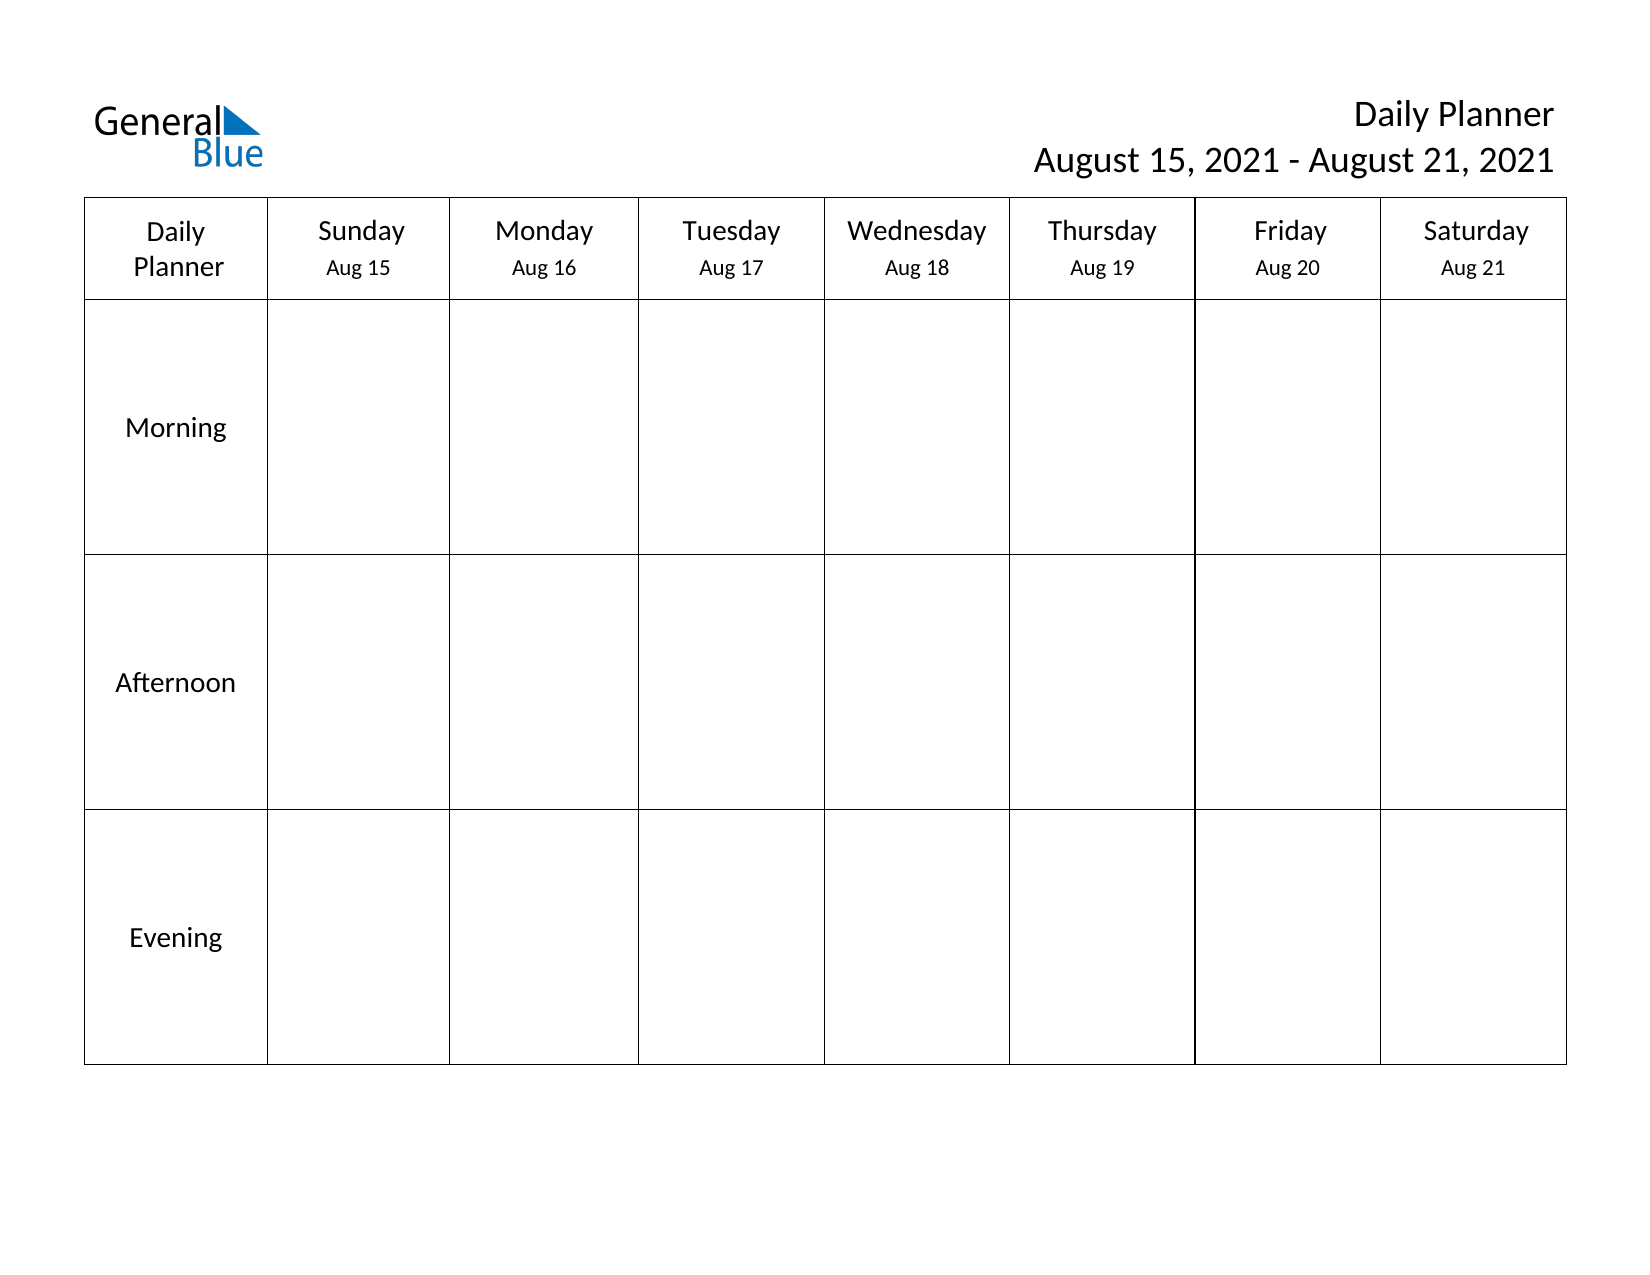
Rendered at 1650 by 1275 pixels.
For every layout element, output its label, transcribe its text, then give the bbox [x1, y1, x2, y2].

table_cell [639, 810, 824, 1064]
picture [95, 105, 263, 167]
table_cell [1196, 555, 1380, 809]
table_cell [825, 810, 1009, 1064]
table_cell [1381, 300, 1566, 554]
table_cell Friday Aug 20 [1196, 198, 1380, 299]
table_cell Tuesday Aug 17 [639, 198, 824, 299]
table_cell [1196, 810, 1380, 1064]
table_cell [825, 555, 1009, 809]
table_cell [1381, 555, 1566, 809]
table_cell [1381, 810, 1566, 1064]
table_cell [268, 555, 449, 809]
table_cell [450, 555, 638, 809]
table_cell [825, 300, 1009, 554]
table_cell [1010, 555, 1194, 809]
table_cell Daily Planner [85, 198, 267, 299]
table_cell [268, 300, 449, 554]
table_cell Saturday Aug 21 [1381, 198, 1566, 299]
table_cell Monday Aug 16 [450, 198, 638, 299]
table_header [84, 75, 449, 197]
table_cell [450, 810, 638, 1064]
table_cell Sunday Aug 15 [268, 198, 449, 299]
table_cell [268, 810, 449, 1064]
table_cell Evening [85, 810, 267, 1064]
table_cell [1010, 810, 1194, 1064]
table_cell [1196, 300, 1380, 554]
table_cell Thursday Aug 19 [1010, 198, 1194, 299]
table_cell Afternoon [85, 555, 267, 809]
table_cell [1010, 300, 1194, 554]
table_cell [450, 300, 638, 554]
table_header Daily Planner August 15, 2021 - August 21, 2021 [449, 75, 1566, 197]
table_cell [639, 555, 824, 809]
table_cell [639, 300, 824, 554]
table_cell Morning [85, 300, 267, 554]
table_cell Wednesday Aug 18 [825, 198, 1009, 299]
